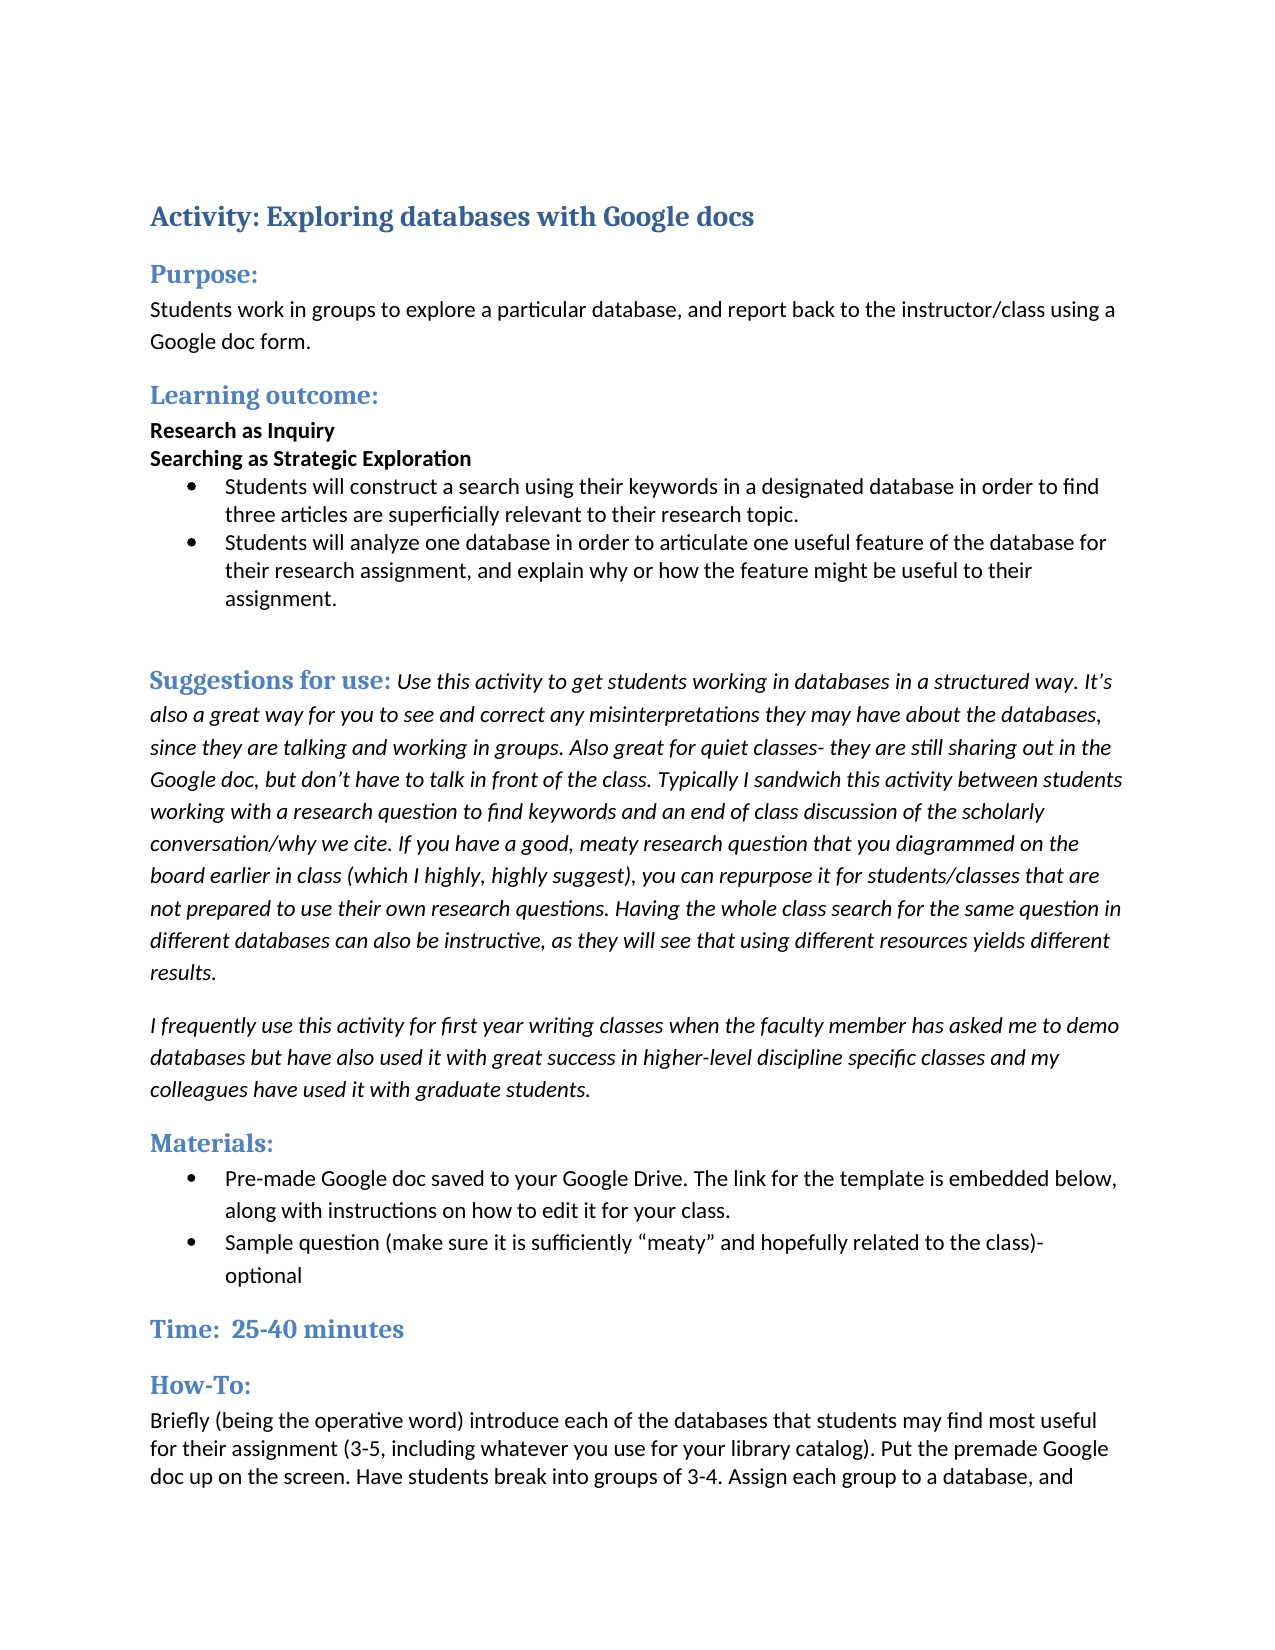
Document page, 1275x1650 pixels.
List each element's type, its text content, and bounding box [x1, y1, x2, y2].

text Suggestions for use: Use this activity to get students working in databases in a structured way. It’s also a great way for you to see and correct any misinterpretations they may have about the databases, since they are talking and working in groups. Also great for quiet classes- they are still sharing out in the Google doc, but don’t have to talk in front of the class. Typically I sandwich this activity between students working with a research question to find keywords and an end of class discussion of the scholarly conversation/why we cite. If you have a good, meaty research question that you diagrammed on the board earlier in class (which I highly, highly suggest), you can repurpose it for students/classes that are not prepared to use their own research questions. Having the whole class search for the same question in different databases can also be instructive, as they will see that using different resources yields different results. [150, 665, 1125, 986]
list Students will analyze one database in order to articulate one useful feature of the database for their research assignment, and explain why or how the feature might be useful to their assignment. [187, 528, 1125, 612]
text Research as Inquiry [150, 416, 1125, 444]
text Searching as Strategic Exploration [150, 444, 1125, 472]
list Sample question (make sure it is sufficiently “meaty” and hopefully related to the class)- optional [187, 1228, 1125, 1289]
subtitle Purpose: [150, 259, 1125, 291]
text I frequently use this activity for first year writing classes when the faculty member has asked me to demo databases but have also used it with great success in higher-level discipline specific classes and my colleagues have used it with graduate students. [150, 1011, 1125, 1103]
list Students will construct a search using their keywords in a designated database in order to find three articles are superficially relevant to their research topic. [187, 472, 1125, 528]
subtitle Time: 25-40 minutes [150, 1314, 1125, 1345]
list Pre-made Google doc saved to your Google Drive. The link for the template is embedded below, along with instructions on how to edit it for your class. [187, 1164, 1125, 1224]
subtitle Materials: [150, 1128, 1125, 1159]
subtitle Activity: Exploring databases with Google docs [150, 200, 1125, 233]
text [150, 1406, 1125, 1490]
subtitle How-To: [150, 1370, 1125, 1401]
text Students work in groups to explore a particular database, and report back to the instructor/class using a Google doc form. [150, 295, 1125, 355]
subtitle Learning outcome: [150, 380, 1125, 411]
